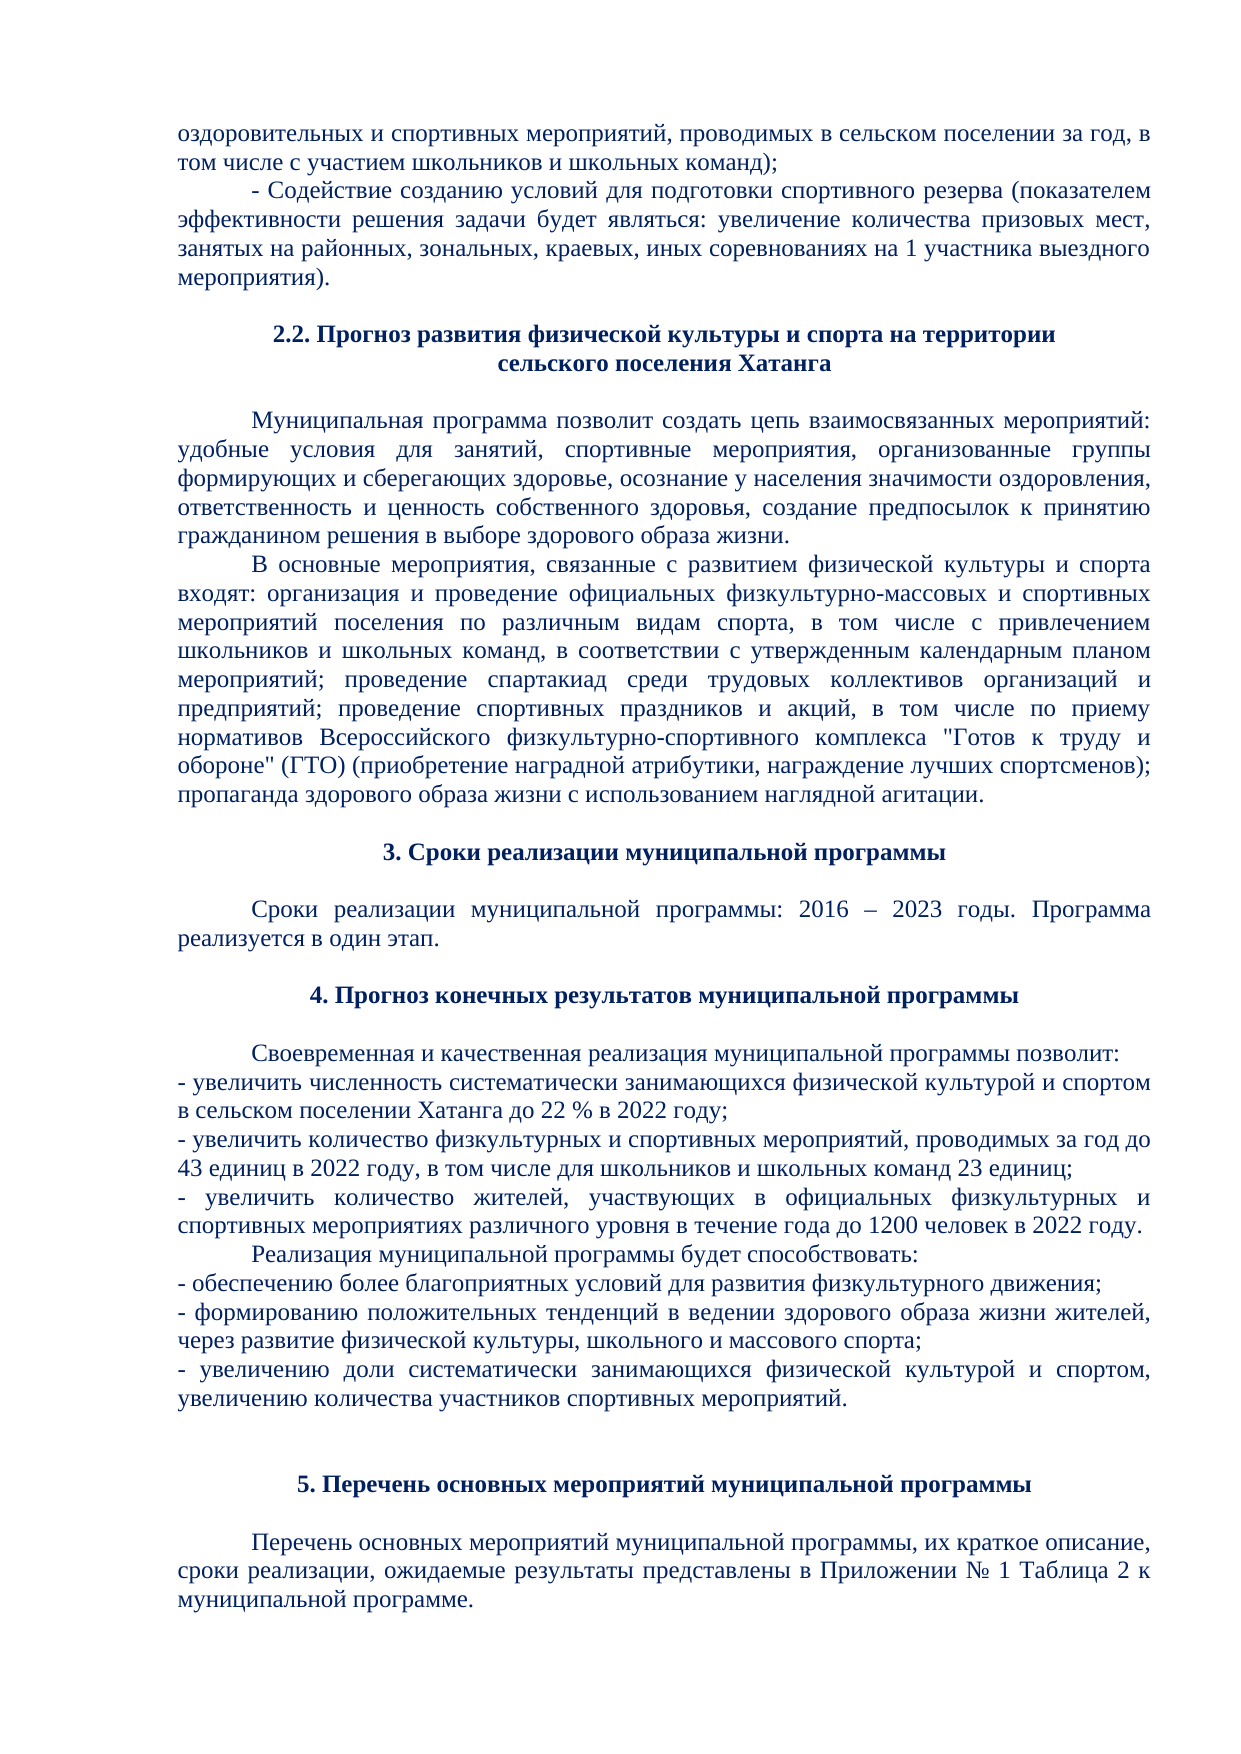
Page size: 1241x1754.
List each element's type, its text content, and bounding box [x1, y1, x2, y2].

text - обеспечению более благоприятных условий для развития физкультурного движения; [177, 1268, 1152, 1297]
text сельского поселения Хатанга [177, 348, 1152, 377]
text - формированию положительных тенденций в ведении здорового образа жизни жителей, через развитие физической культуры, школьного и массового спорта; [177, 1297, 1152, 1354]
text 3. Сроки реализации муниципальной программы [177, 837, 1152, 866]
text Реализация муниципальной программы будет способствовать: [177, 1239, 1152, 1268]
text 4. Прогноз конечных результатов муниципальной программы [177, 981, 1152, 1009]
text - увеличению доли систематически занимающихся физической культурой и спортом, увеличению количества участников спортивных мероприятий. [177, 1354, 1152, 1412]
text - увеличить количество жителей, участвующих в официальных физкультурных и спортивных мероприятиях различного уровня в течение года до 1200 человек в 2022 году. [177, 1182, 1152, 1239]
text Муниципальная программа позволит создать цепь взаимосвязанных мероприятий: удобные условия для занятий, спортивные мероприятия, организованные группы формирующих и сберегающих здоровье, осознание у населения значимости оздоровления, ответственность и ценность собственного здоровья, создание предпосылок к принятию гражданином решения в выборе здорового образа жизни. [177, 406, 1152, 549]
text 5. Перечень основных мероприятий муниципальной программы [177, 1469, 1152, 1498]
text Своевременная и качественная реализация муниципальной программы позволит: [177, 1038, 1152, 1067]
text - Содействие созданию условий для подготовки спортивного резерва (показателем эффективности решения задачи будет являться: увеличение количества призовых мест, занятых на районных, зональных, краевых, иных соревнованиях на 1 участника выездного мероприятия). [177, 176, 1152, 291]
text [177, 118, 1152, 176]
text В основные мероприятия, связанные с развитием физической культуры и спорта входят: организация и проведение официальных физкультурно-массовых и спортивных мероприятий поселения по различным видам спорта, в том числе с привлечением школьников и школьных команд, в соответствии с утвержденным календарным планом мероприятий; проведение спартакиад среди трудовых коллективов организаций и предприятий; проведение спортивных праздников и акций, в том числе по приему нормативов Всероссийского физкультурно-спортивного комплекса "Готов к труду и обороне" (ГТО) (приобретение наградной атрибутики, награждение лучших спортсменов); пропаганда здорового образа жизни с использованием наглядной агитации. [177, 549, 1152, 808]
text Сроки реализации муниципальной программы: 2016 – 2023 годы. Программа реализуется в один этап. [177, 894, 1152, 952]
text 2.2. Прогноз развития физической культуры и спорта на территории [177, 319, 1152, 348]
text - увеличить количество физкультурных и спортивных мероприятий, проводимых за год до 43 единиц в 2022 году, в том числе для школьников и школьных команд 23 единиц; [177, 1124, 1152, 1182]
text - увеличить численность систематически занимающихся физической культурой и спортом в сельском поселении Хатанга до 22 % в 2022 году; [177, 1067, 1152, 1124]
text Перечень основных мероприятий муниципальной программы, их краткое описание, сроки реализации, ожидаемые результаты представлены в Приложении № 1 Таблица 2 к муниципальной программе. [177, 1527, 1152, 1613]
